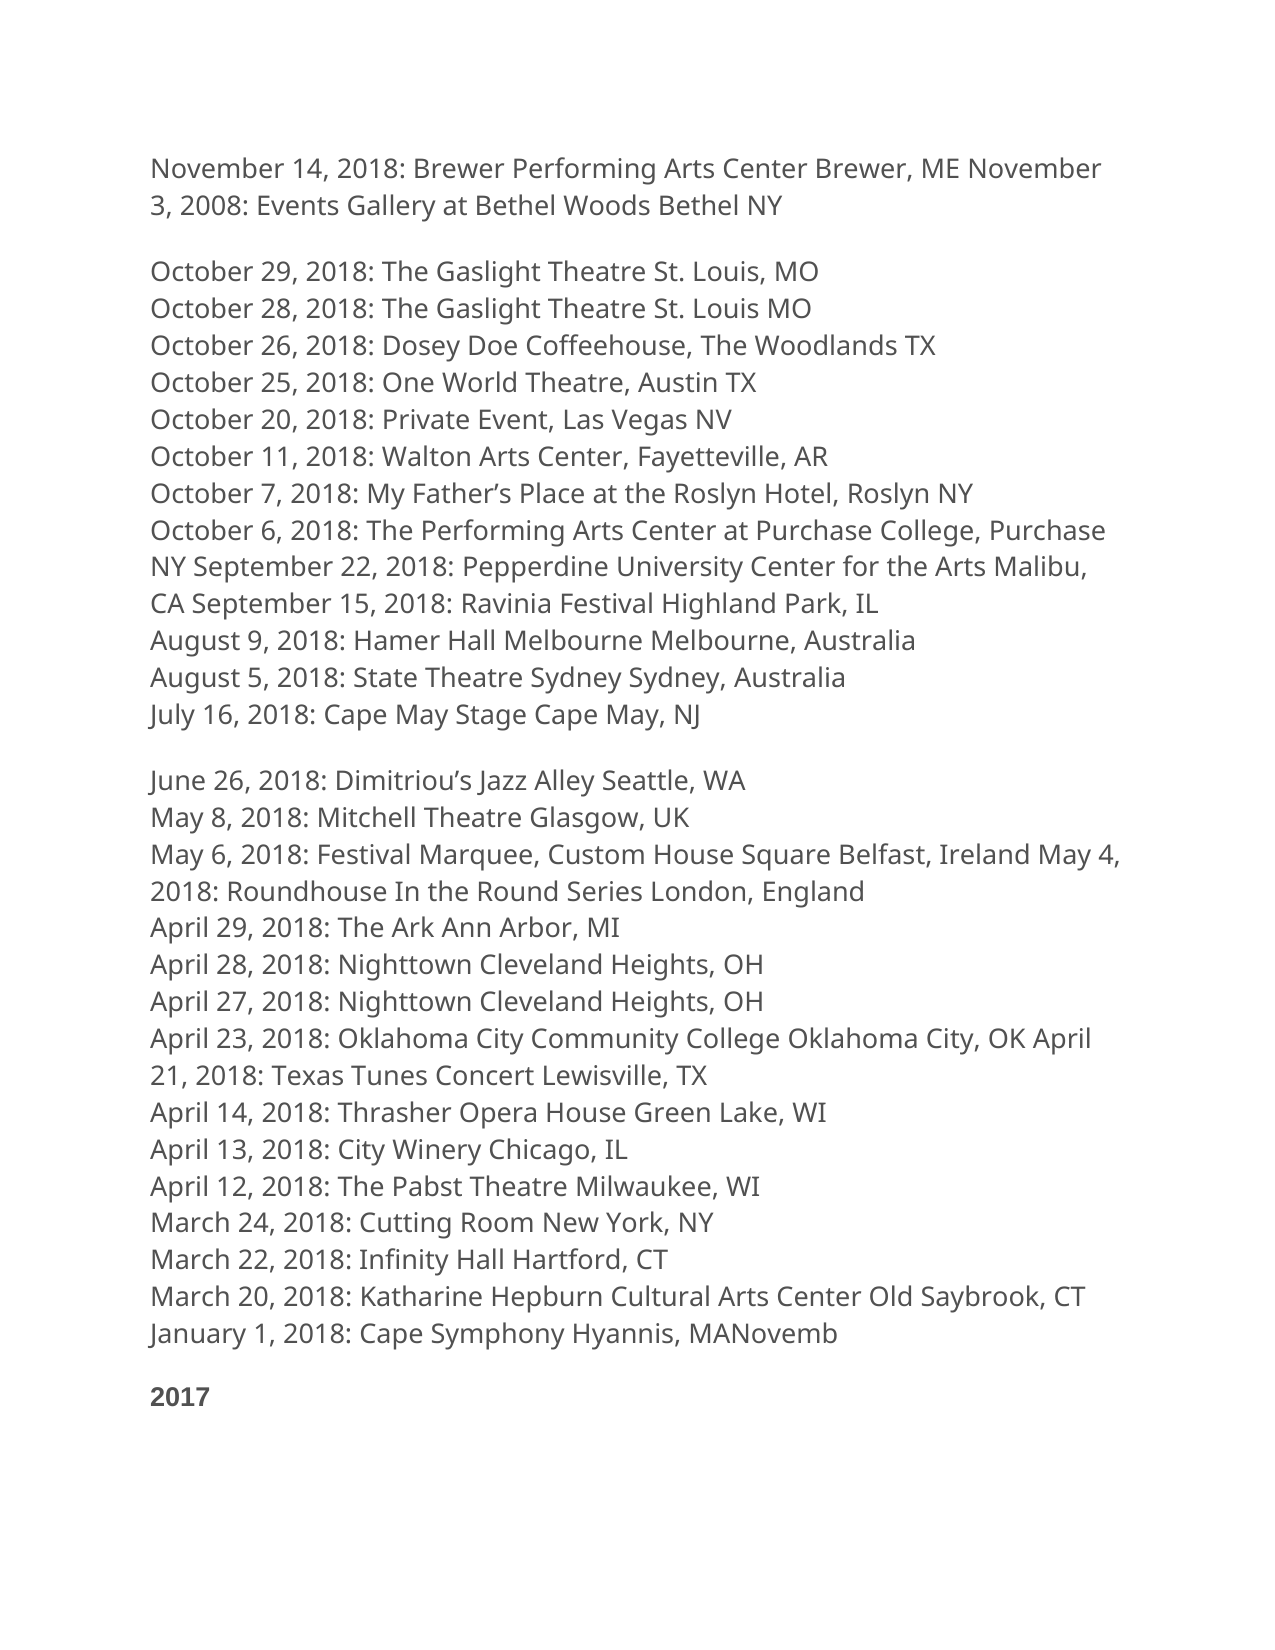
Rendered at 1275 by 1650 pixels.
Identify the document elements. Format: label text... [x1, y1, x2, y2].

text June 26, 2018: Dimitriou’s Jazz Alley Seattle, WA May 8, 2018: Mitchell Theatre Glasgow, UK May 6, 2018: Festival Marquee, Custom House Square Belfast, Ireland May 4, 2018: Roundhouse In the Round Series London, England April 29, 2018: The Ark Ann Arbor, MI April 28, 2018: Nighttown Cleveland Heights, OH April 27, 2018: Nighttown Cleveland Heights, OH April 23, 2018: Oklahoma City Community College Oklahoma City, OK April 21, 2018: Texas Tunes Concert Lewisville, TX April 14, 2018: Thrasher Opera House Green Lake, WI April 13, 2018: City Winery Chicago, IL April 12, 2018: The Pabst Theatre Milwaukee, WI March 24, 2018: Cutting Room New York, NY March 22, 2018: Infinity Hall Hartford, CT March 20, 2018:​ ​Katharine Hepburn Cultural Arts Center Old Saybrook, CT January 1, 2018: Cape Symphony Hyannis, MANovemb [150, 761, 1125, 1351]
text October 29, 2018: The Gaslight Theatre St. Louis, MO October 28, 2018: The Gaslight Theatre St. Louis MO October 26, 2018: Dosey Doe Coffeehouse, The Woodlands TX October 25, 2018: One World Theatre, Austin TX October 20, 2018: Private Event, Las Vegas NV October 11, 2018: Walton Arts Center, Fayetteville, AR October 7, 2018: My Father’s Place at the Roslyn Hotel, Roslyn NY October 6, 2018: The Performing Arts Center at Purchase College, Purchase NY September 22, 2018:​ ​Pepperdine University Center for the Arts Malibu, CA September 15, 2018:​ ​Ravinia Festival Highland Park, IL August 9, 2018: Hamer Hall Melbourne Melbourne, Australia August 5, 2018: State Theatre Sydney Sydney, Australia July 16, 2018: Cape May Stage Cape May, NJ [150, 253, 1125, 732]
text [150, 150, 1125, 224]
text 2017 [150, 1381, 1125, 1412]
